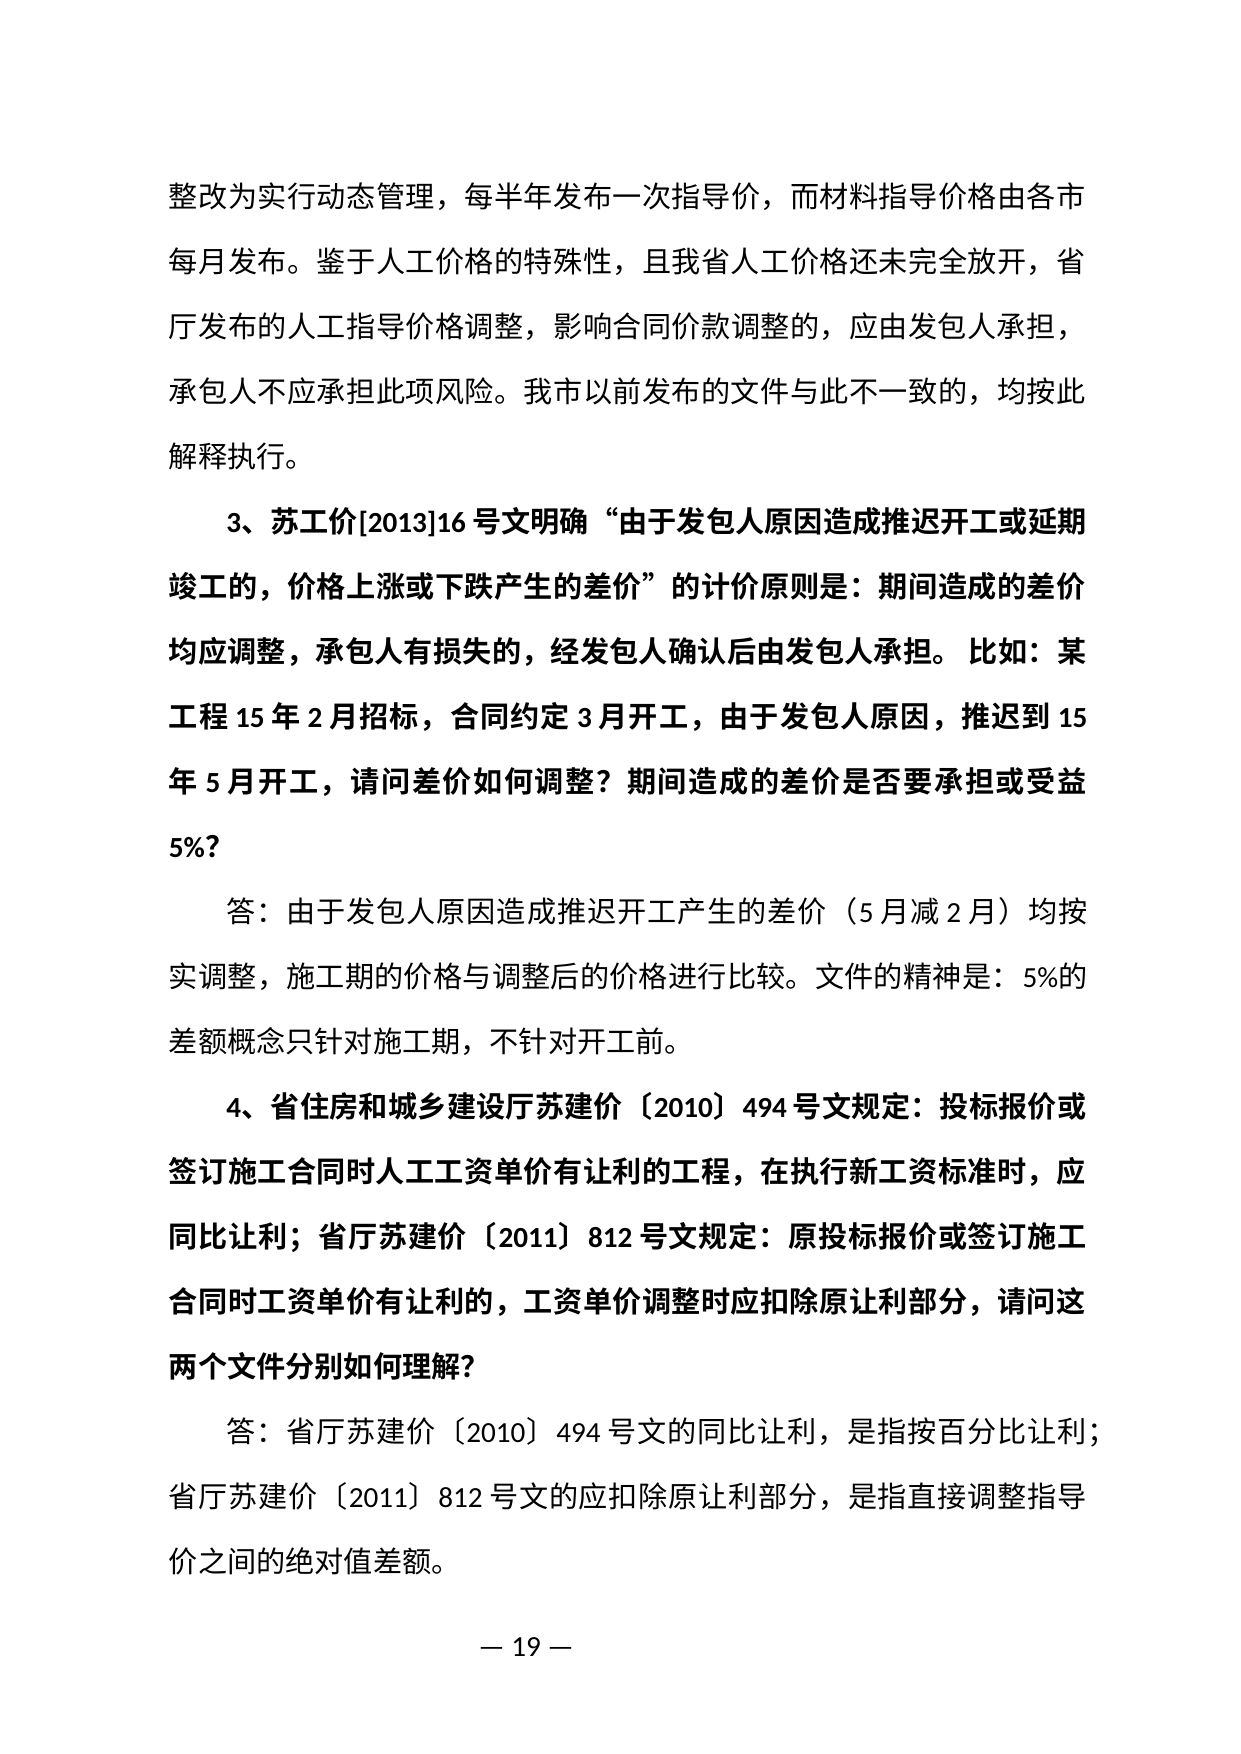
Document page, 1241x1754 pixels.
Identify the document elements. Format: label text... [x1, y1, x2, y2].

text 3、苏工价[2013]16号文明确“由于发包人原因造成推迟开工或延期竣工的，价格上涨或下跌产生的差价”的计价原则是：期间造成的差价均应调整，承包人有损失的，经发包人确认后由发包人承担。 比如：某工程15年2月招标，合同约定3月开工，由于发包人原因，推迟到15年5月开工，请问差价如何调整？期间造成的差价是否要承担或受益5%？ [169, 487, 1087, 877]
text 答：省厅苏建价〔2010〕494号文的同比让利，是指按百分比让利；省厅苏建价〔2011〕812号文的应扣除原让利部分，是指直接调整指导价之间的绝对值差额。 [169, 1397, 1087, 1592]
text 4、省住房和城乡建设厅苏建价〔2010〕494号文规定：投标报价或签订施工合同时人工工资单价有让利的工程，在执行新工资标准时，应同比让利；省厅苏建价〔2011〕812号文规定：原投标报价或签订施工合同时工资单价有让利的，工资单价调整时应扣除原让利部分，请问这两个文件分别如何理解？ [169, 1072, 1087, 1397]
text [169, 162, 1087, 487]
text 答：由于发包人原因造成推迟开工产生的差价（5月减2月）均按实调整，施工期的价格与调整后的价格进行比较。文件的精神是：5%的差额概念只针对施工期，不针对开工前。 [169, 877, 1087, 1072]
